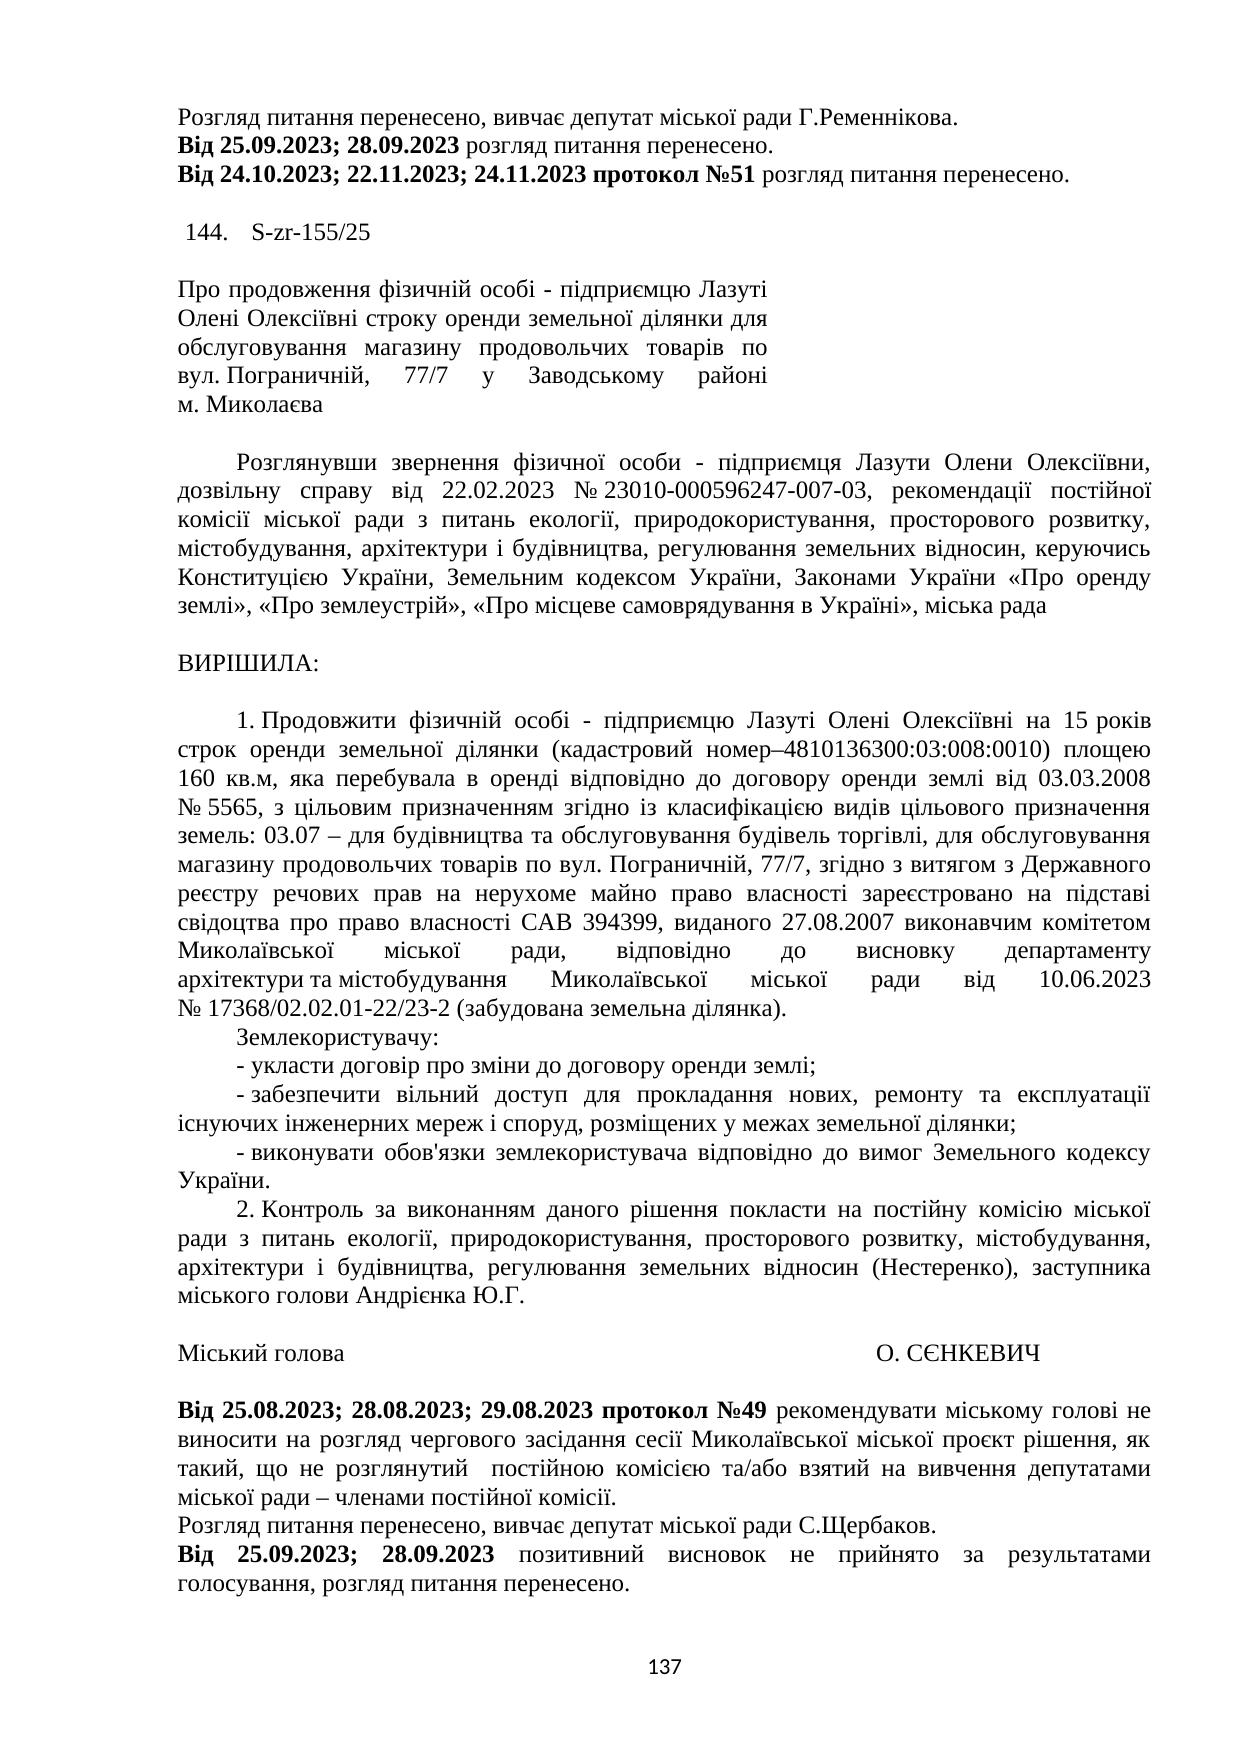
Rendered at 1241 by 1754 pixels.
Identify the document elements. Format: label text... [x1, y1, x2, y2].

list S-zr-155/25 [184, 217, 1152, 246]
text Від 25.09.2023; 28.09.2023 розгляд питання перенесено. [177, 131, 1152, 159]
text Розгляд питання перенесено, вивчає депутат міської ради Г.Ременнікова. [177, 102, 1152, 131]
text 2. Контроль за виконанням даного рішення покласти на постійну комісію міської ради з питань екології, природокористування, просторового розвитку, містобудування, архітектури і будівництва, регулювання земельних відносин (Нестеренко), заступника міського голови Андрієнка Ю.Г. [177, 1194, 1152, 1309]
text Розгляд питання перенесено, вивчає депутат міської ради С.Щербаков. [177, 1511, 1152, 1539]
text Від 25.08.2023; 28.08.2023; 29.08.2023 протокол №49 рекомендувати міському голові не виносити на розгляд чергового засідання сесії Миколаївської міської проєкт рішення, як такий, що не розглянутий постійною комісією та/або взятий на вивчення депутатами міської ради – членами постійної комісії. [177, 1396, 1152, 1511]
text - забезпечити вільний доступ для прокладання нових, ремонту та експлуатації існуючих інженерних мереж і споруд, розміщених у межах земельної ділянки; [177, 1079, 1152, 1137]
text ВИРІШИЛА: [177, 648, 1152, 677]
text 1. Продовжити фізичній особі - підприємцю Лазуті Олені Олексіївні на 15 років строк оренди земельної ділянки (кадастровий номер–4810136300:03:008:0010) площею 160 кв.м, яка перебувала в оренді відповідно до договору оренди землі від 03.03.2008 № 5565, з цільовим призначенням згідно із класифікацією видів цільового призначення земель: 03.07 – для будівництва та обслуговування будівель торгівлі, для обслуговування магазину продовольчих товарів по вул. Пограничній, 77/7, згідно з витягом з Державного реєстру речових прав на нерухоме майно право власності зареєстровано на підставі свідоцтва про право власності САВ 394399, виданого 27.08.2007 виконавчим комітетом Миколаївської міської ради, відповідно до висновку департаменту архітектури та містобудування Миколаївської міської ради від 10.06.2023 № 17368/02.02.01-22/23-2 (забудована земельна ділянка). [177, 706, 1152, 1022]
text Від 25.09.2023; 28.09.2023 позитивний висновок не прийнято за результатами голосування, розгляд питання перенесено. [177, 1539, 1152, 1597]
text Про продовження фізичній особі - підприємцю Лазуті Олені Олексіївні строку оренди земельної ділянки для обслуговування магазину продовольчих товарів по вул. Пограничній, 77/7 у Заводському районі м. Миколаєва [177, 274, 768, 418]
text Від 24.10.2023; 22.11.2023; 24.11.2023 протокол №51 розгляд питання перенесено. [177, 159, 1152, 188]
text Землекористувачу: [177, 1022, 1152, 1051]
text - укласти договір про зміни до договору оренди землі; [177, 1051, 1152, 1079]
text Міський голова О. СЄНКЕВИЧ [177, 1338, 1152, 1367]
text Розглянувши звернення фізичної особи - підприємця Лазути Олени Олексіївни, дозвільну справу від 22.02.2023 № 23010-000596247-007-03, рекомендації постійної комісії міської ради з питань екології, природокористування, просторового розвитку, містобудування, архітектури і будівництва, регулювання земельних відносин, керуючись Конституцією України, Земельним кодексом України, Законами України «Про оренду землі», «Про землеустрій», «Про місцеве самоврядування в Україні», міська рада [177, 447, 1152, 619]
text - виконувати обов'язки землекористувача відповідно до вимог Земельного кодексу України. [177, 1137, 1152, 1194]
